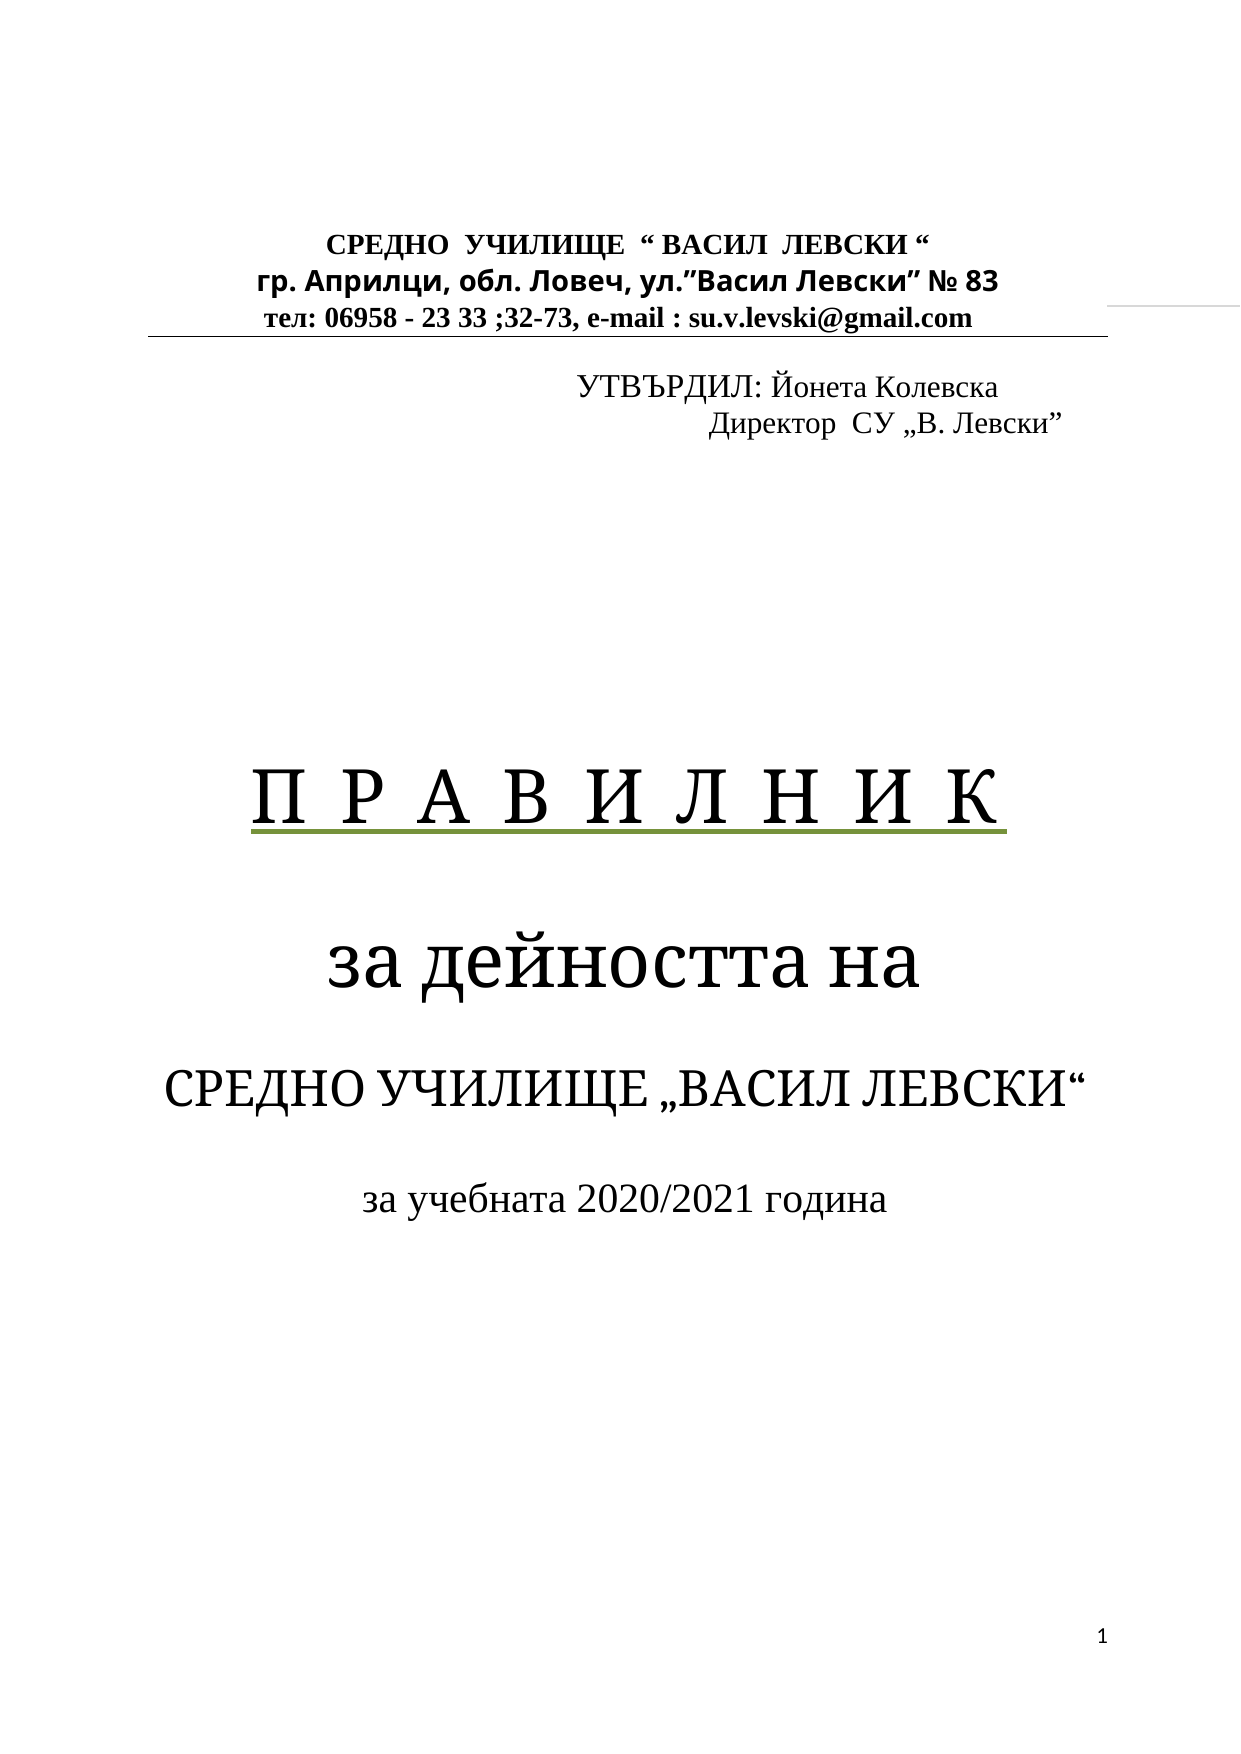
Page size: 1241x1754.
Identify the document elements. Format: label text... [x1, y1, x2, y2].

text гр. Априлци, обл. Ловеч, ул.”Васил Левски” № 83 [148, 260, 1108, 300]
text тел: 06958 - 23 33 ;32-73, e-mail : su.v.levski@gmail.com [148, 300, 1108, 336]
subtitle за дейността на [148, 920, 1102, 1006]
subtitle СРЕДНО УЧИЛИЩЕ „ВАСИЛ ЛЕВСКИ“ [148, 1061, 1102, 1119]
text Директор СУ „В. Левски” [576, 404, 1127, 440]
text СРЕДНО УЧИЛИЩЕ “ ВАСИЛ ЛЕВСКИ “ [148, 227, 1108, 260]
text за учебната 2020/2021 година [148, 1173, 1102, 1221]
subtitle П Р А В И Л Н И К [148, 756, 1102, 843]
text УТВЪРДИЛ: Йонета Колевска [576, 366, 1127, 404]
